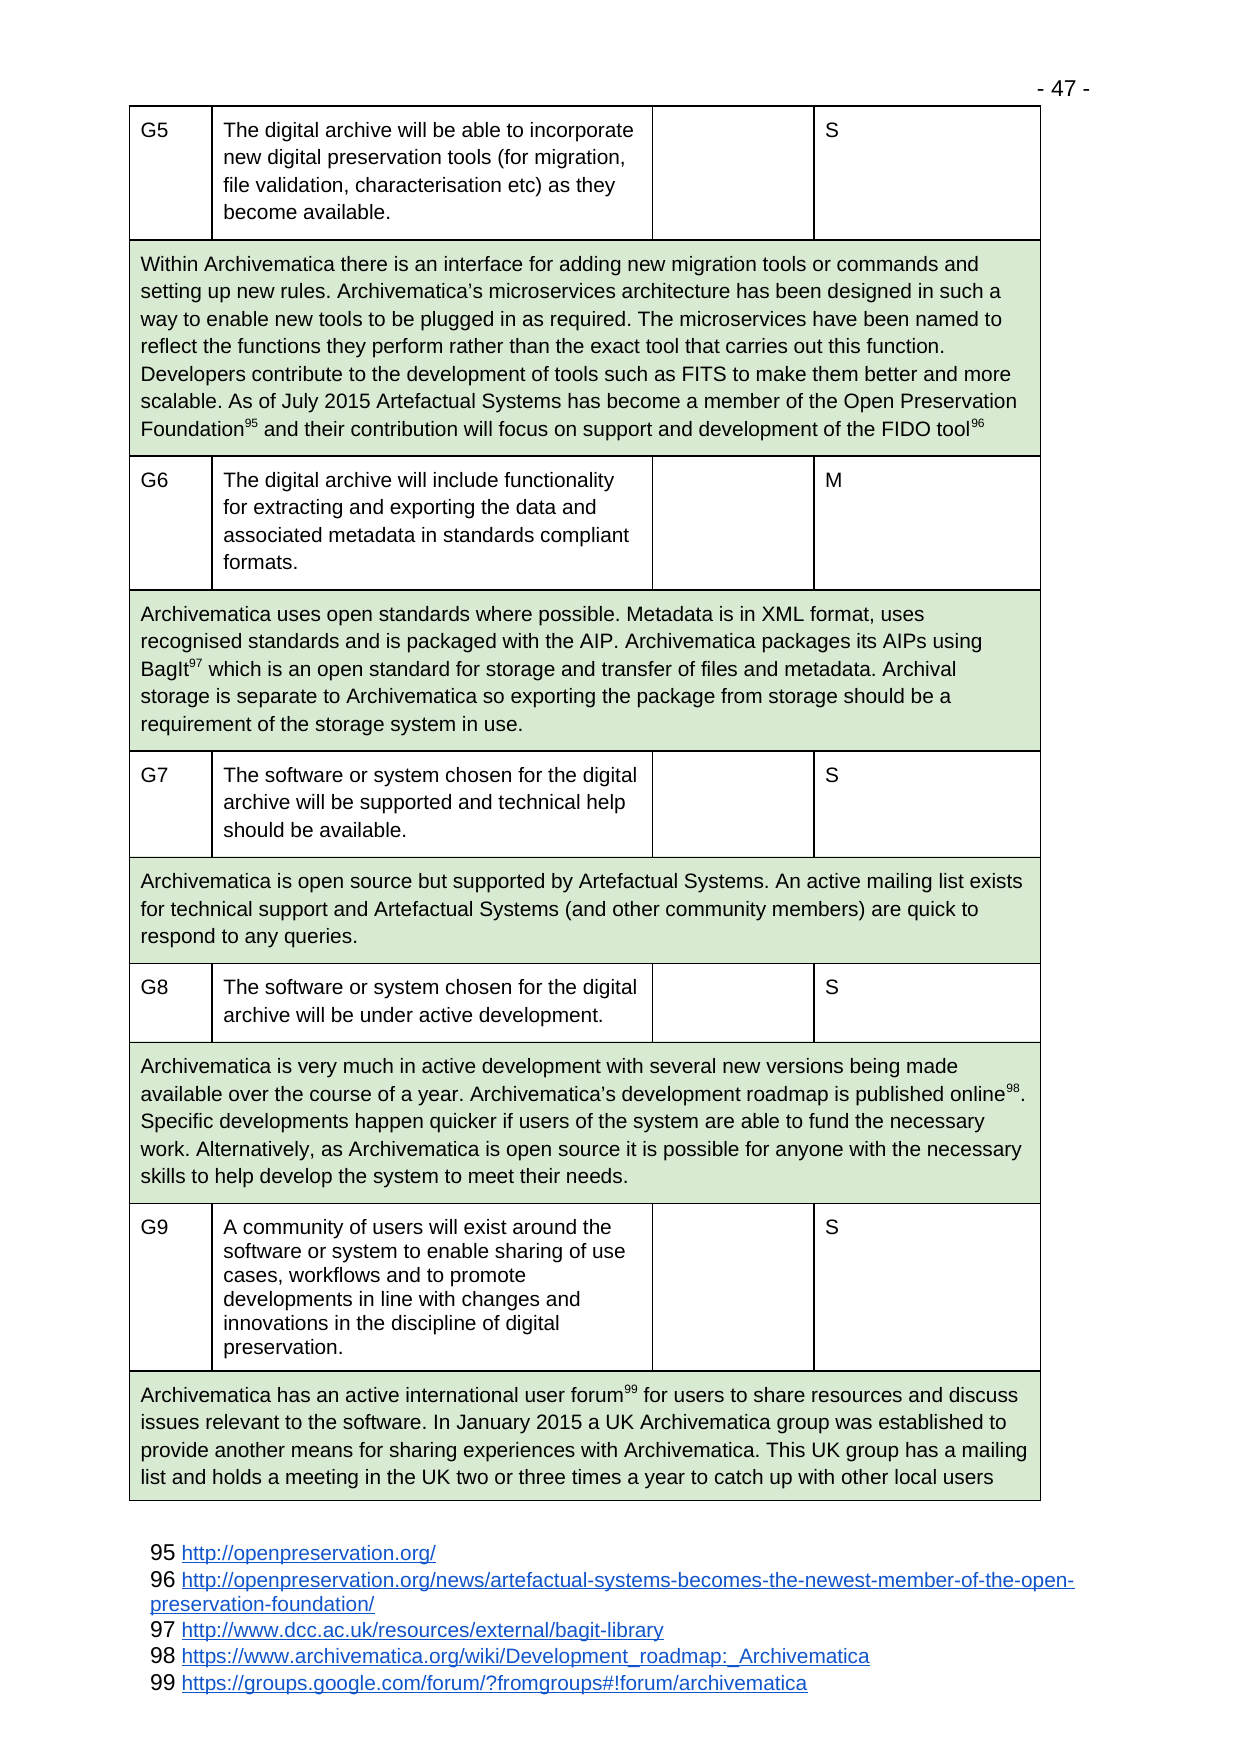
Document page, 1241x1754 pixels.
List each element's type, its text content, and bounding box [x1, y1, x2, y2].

table_cell G6 [130, 457, 211, 589]
table_cell Archivematica is open source but supported by Artefactual Systems. An active mailing list exists for technical support and Artefactual Systems (and other community members) are quick to respond to any queries. [130, 858, 1040, 963]
table_cell G7 [130, 752, 211, 856]
table_cell S [815, 1204, 1040, 1370]
table_cell G9 [130, 1204, 211, 1370]
table_cell Archivematica is very much in active development with several new versions being made available over the course of a year. Archivematica’s development roadmap is published online. Specific developments happen quicker if users of the system are able to fund the necessary work. Alternatively, as Archivematica is open source it is possible for anyone with the necessary skills to help develop the system to meet their needs. [130, 1043, 1040, 1203]
table_cell G5 [130, 107, 211, 239]
table_cell The software or system chosen for the digital archive will be supported and technical help should be available. [213, 752, 652, 856]
table_cell G8 [130, 964, 211, 1041]
table_cell [653, 1204, 813, 1370]
table_cell Within Archivematica there is an interface for adding new migration tools or commands and setting up new rules. Archivematica’s microservices architecture has been designed in such a way to enable new tools to be plugged in as required. The microservices have been named to reflect the functions they perform rather than the exact tool that carries out this function. Developers contribute to the development of tools such as FITS to make them better and more scalable. As of July 2015 Artefactual Systems has become a member of the Open Preservation Foundation and their contribution will focus on support and development of the FIDO tool [130, 241, 1040, 455]
table_cell [653, 457, 813, 589]
table_cell S [815, 107, 1040, 239]
table_cell M [815, 457, 1040, 589]
table_cell [653, 964, 813, 1041]
table_cell The digital archive will include functionality for extracting and exporting the data and associated metadata in standards compliant formats. [213, 457, 652, 589]
table_cell The digital archive will be able to incorporate new digital preservation tools (for migration, file validation, characterisation etc) as they become available. [213, 107, 652, 239]
table_cell [653, 107, 813, 239]
table_cell S [815, 752, 1040, 856]
table_cell The software or system chosen for the digital archive will be under active development. [213, 964, 652, 1041]
table_cell A community of users will exist around the software or system to enable sharing of use cases, workflows and to promote developments in line with changes and innovations in the discipline of digital preservation. [213, 1204, 652, 1370]
table_cell Archivematica uses open standards where possible. Metadata is in XML format, uses recognised standards and is packaged with the AIP. Archivematica packages its AIPs using BagIt which is an open standard for storage and transfer of files and metadata. Archival storage is separate to Archivematica so exporting the package from storage should be a requirement of the storage system in use. [130, 591, 1040, 750]
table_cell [130, 1372, 1040, 1500]
table_cell [653, 752, 813, 856]
table_cell S [815, 964, 1040, 1041]
